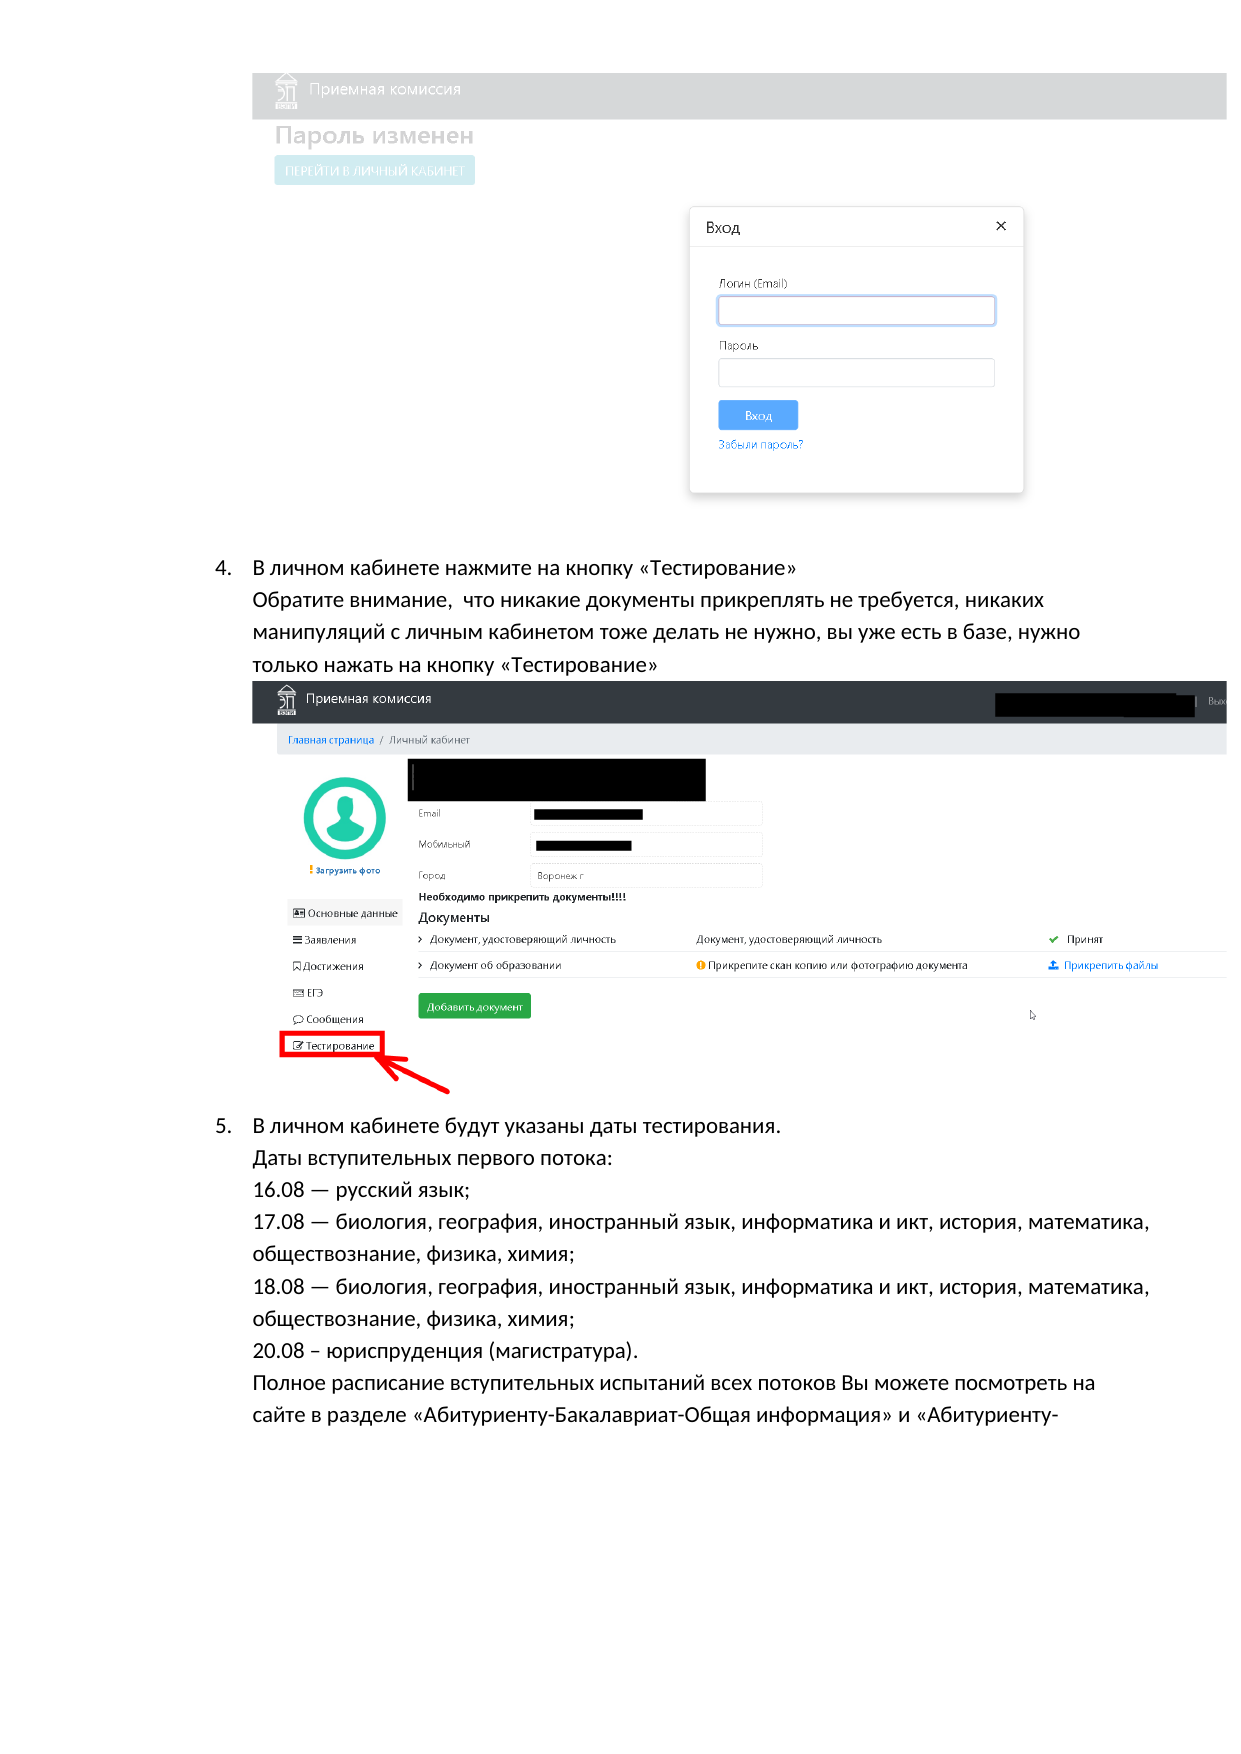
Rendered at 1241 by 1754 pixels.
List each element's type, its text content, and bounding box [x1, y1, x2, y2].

picture [252, 73, 1227, 549]
picture [252, 681, 1227, 1107]
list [215, 1111, 1152, 1428]
